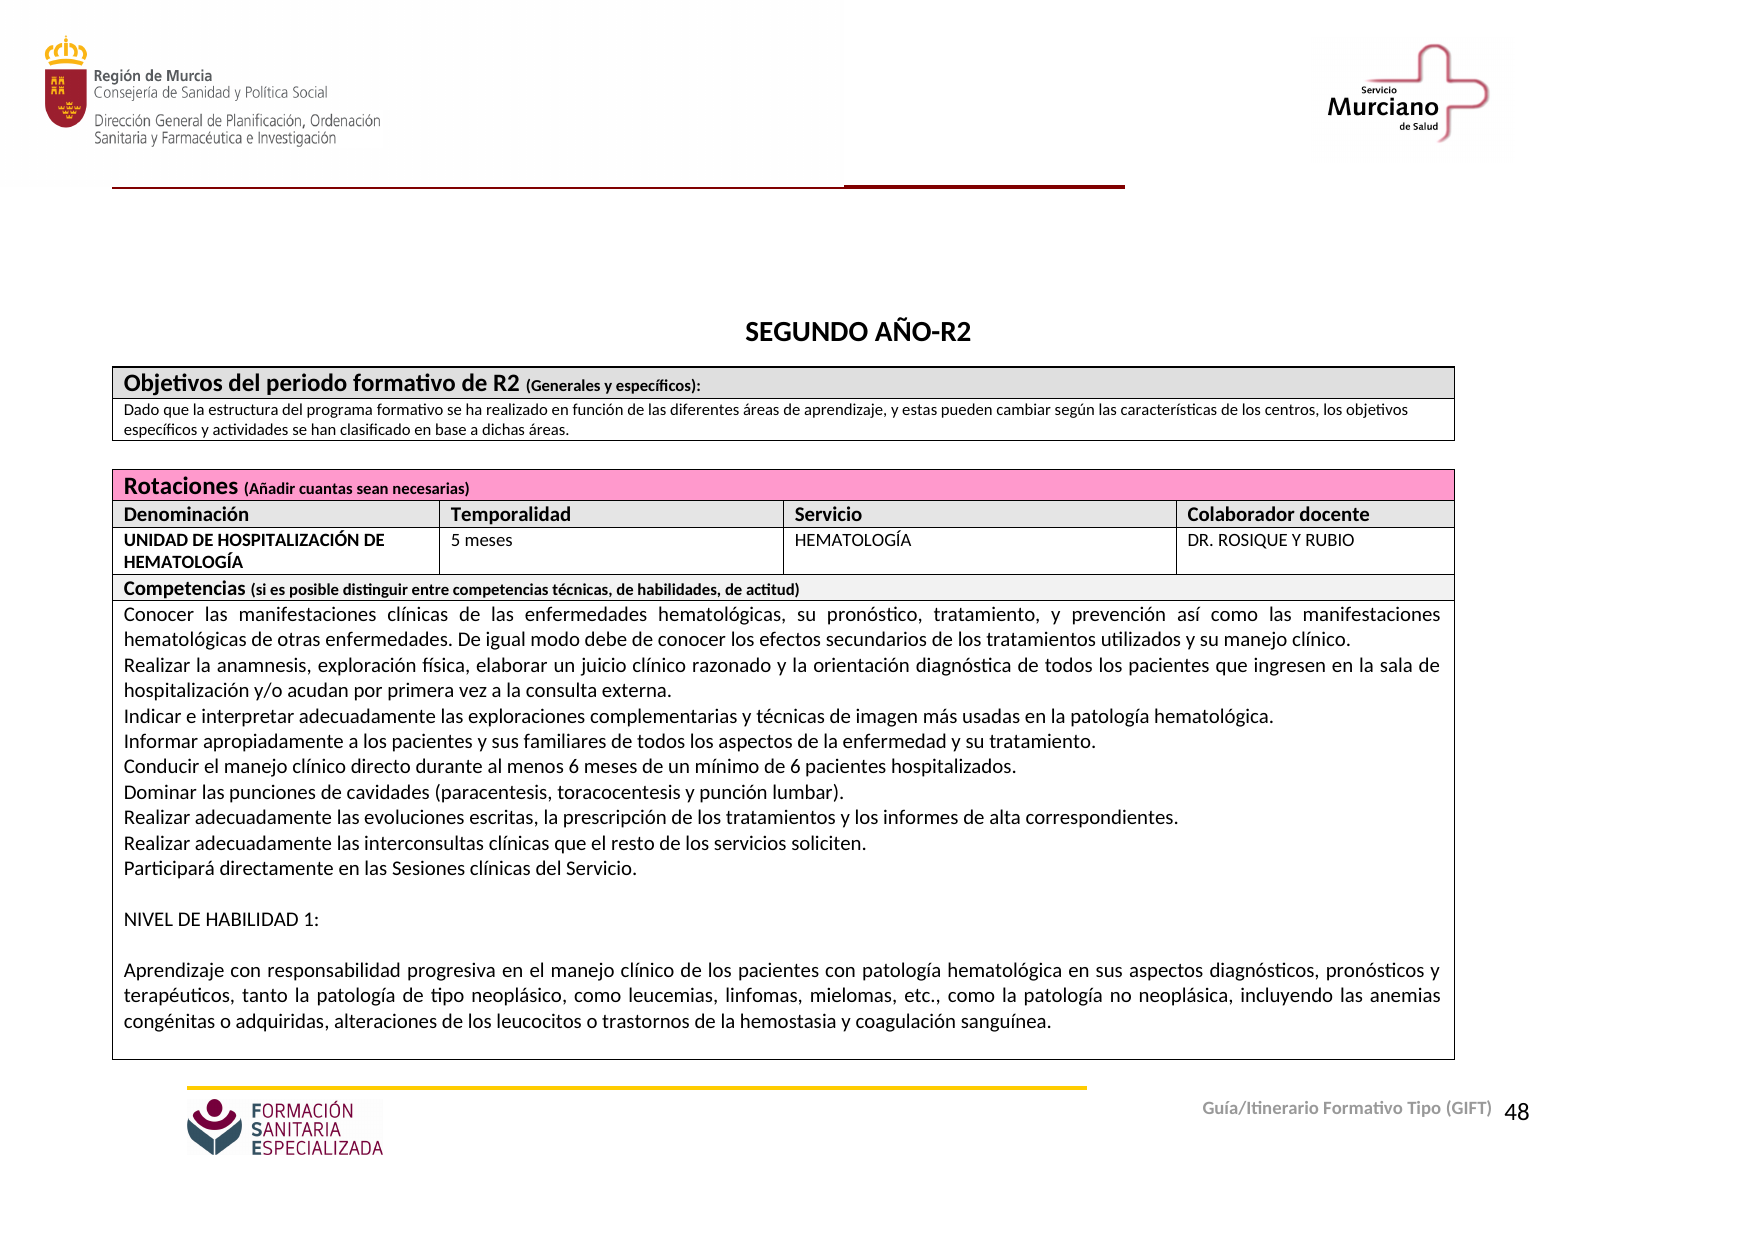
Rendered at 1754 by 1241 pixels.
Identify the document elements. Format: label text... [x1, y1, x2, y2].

text SEGUNDO AÑO-R2 [187, 313, 1529, 349]
table_cell HEMATOLOGÍA [784, 528, 1176, 574]
picture [1311, 37, 1515, 163]
table_cell Servicio [784, 501, 1176, 527]
table_cell DR. ROSIQUE Y RUBIO [1177, 528, 1454, 574]
table_header Objetivos del periodo formativo de R2 (Generales y específicos): [113, 368, 1454, 398]
table_cell Temporalidad [440, 501, 783, 527]
table_cell UNIDAD DE HOSPITALIZACIÓN DE HEMATOLOGÍA [113, 528, 439, 574]
table_cell 5 meses [440, 528, 783, 574]
table_header Rotaciones (Añadir cuantas sean necesarias) [113, 470, 1454, 500]
picture [0, 0, 844, 187]
table_cell Colaborador docente [1177, 501, 1454, 527]
table_cell Dado que la estructura del programa formativo se ha realizado en función de las diferentes áreas de aprendizaje, y estas pueden cambiar según las características de los centros, los objetivos específicos y actividades se han clasificado en base a dichas áreas. [113, 399, 1454, 440]
table_cell Competencias (si es posible distinguir entre competencias técnicas, de habilidades, de actitud) [113, 575, 1454, 600]
table_cell Denominación [113, 501, 439, 527]
